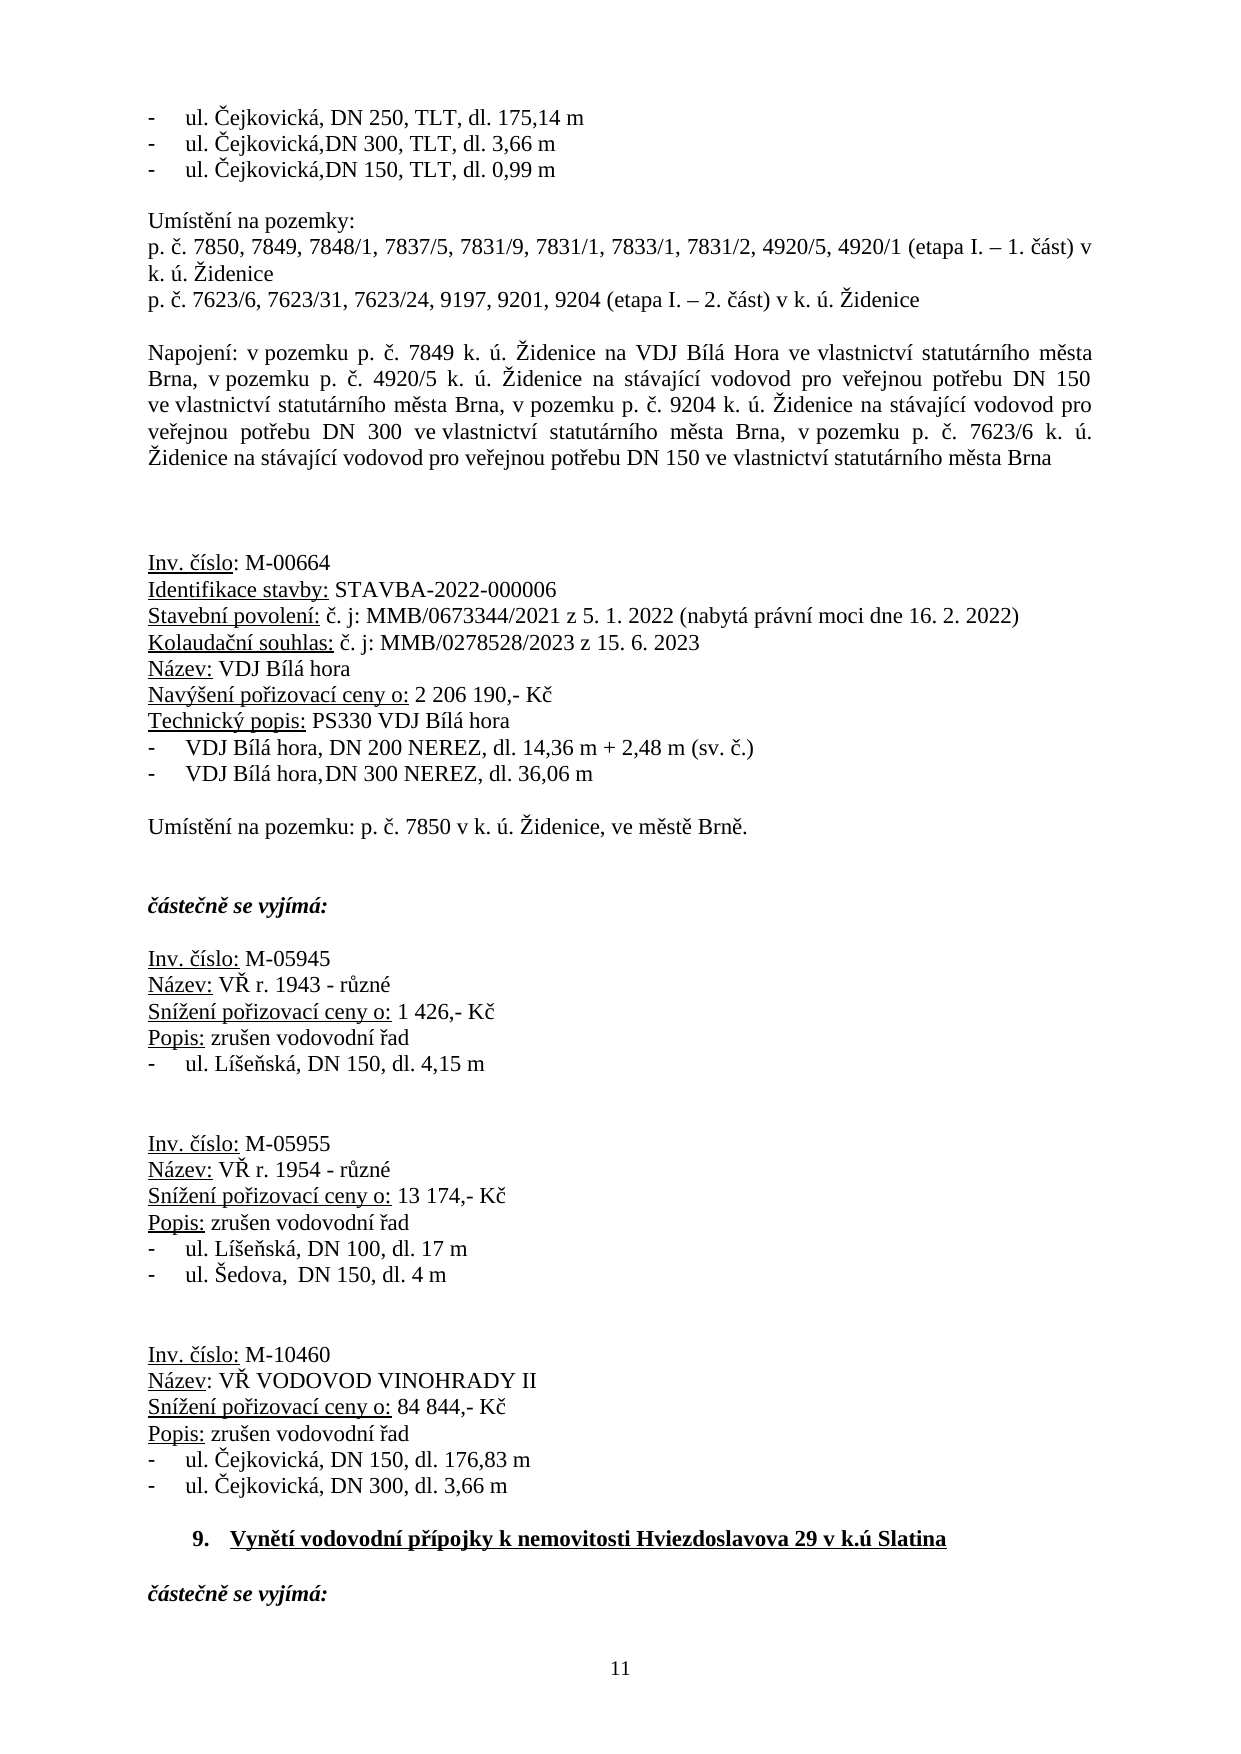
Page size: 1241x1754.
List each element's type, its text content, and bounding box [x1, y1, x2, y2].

text Název: VŘ VODOVOD VINOHRADY II [148, 1367, 1093, 1393]
text Umístění na pozemky: [148, 207, 1093, 233]
text Navýšení pořizovací ceny o: 2 206 190,- Kč [148, 681, 1093, 708]
list ul. Líšeňská, DN 150, dl. 4,15 m [148, 1050, 1093, 1077]
text Technický popis: PS330 VDJ Bílá hora [148, 708, 1093, 734]
text Název: VDJ Bílá hora [148, 655, 1093, 681]
text p. č. 7850, 7849, 7848/1, 7837/5, 7831/9, 7831/1, 7833/1, 7831/2, 4920/5, 4920/1 (etapa I. – 1. část) v k. ú. Židenice [148, 233, 1093, 286]
text Název: VŘ r. 1954 - různé [148, 1156, 1093, 1182]
text Snížení pořizovací ceny o: 13 174,- Kč [148, 1182, 1093, 1209]
text p. č. 7623/6, 7623/31, 7623/24, 9197, 9201, 9204 (etapa I. – 2. část) v k. ú. Židenice [148, 286, 1093, 312]
text částečně se vyjímá: [148, 1580, 1093, 1607]
text Inv. číslo: M-00664 [148, 549, 1093, 576]
text Identifikace stavby: STAVBA-2022-000006 [148, 576, 1093, 602]
text Název: VŘ r. 1943 - různé [148, 971, 1093, 998]
text Inv. číslo: M-10460 [148, 1341, 1093, 1367]
list ul. Čejkovická, DN 300, dl. 3,66 m [148, 1472, 1093, 1499]
list ul. Čejkovická, DN 300, TLT, dl. 3,66 m [148, 130, 1093, 156]
list ul. Čejkovická, DN 150, TLT, dl. 0,99 m [148, 156, 1093, 183]
text Popis: zrušen vodovodní řad [148, 1420, 1093, 1446]
list ul. Líšeňská, DN 100, dl. 17 m [148, 1235, 1093, 1261]
list VDJ Bílá hora, DN 300 NEREZ, dl. 36,06 m [148, 760, 1093, 787]
text Popis: zrušen vodovodní řad [148, 1209, 1093, 1235]
text částečně se vyjímá: [148, 892, 1182, 919]
list ul. Šedova, DN 150, dl. 4 m [148, 1261, 1093, 1288]
list Vynětí vodovodní přípojky k nemovitosti Hviezdoslavova 29 v k.ú Slatina [192, 1525, 1093, 1552]
list ul. Čejkovická, DN 250, TLT, dl. 175,14 m [148, 103, 1093, 130]
text Napojení: v pozemku p. č. 7849 k. ú. Židenice na VDJ Bílá Hora ve vlastnictví statutárního města Brna, v pozemku p. č. 4920/5 k. ú. Židenice na stávající vodovod pro veřejnou potřebu DN 150 ve vlastnictví statutárního města Brna, v pozemku p. č. 9204 k. ú. Židenice na stávající vodovod pro veřejnou potřebu DN 300 ve vlastnictví statutárního města Brna, v pozemku p. č. 7623/6 k. ú. Židenice na stávající vodovod pro veřejnou potřebu DN 150 ve vlastnictví statutárního města Brna [148, 339, 1093, 470]
text Kolaudační souhlas: č. j: MMB/0278528/2023 z 15. 6. 2023 [148, 628, 1093, 655]
text Inv. číslo: M-05955 [148, 1129, 1093, 1156]
text Umístění na pozemku: p. č. 7850 v k. ú. Židenice, ve městě Brně. [148, 813, 1093, 839]
text Snížení pořizovací ceny o: 1 426,- Kč [148, 998, 1093, 1024]
list VDJ Bílá hora, DN 200 NEREZ, dl. 14,36 m + 2,48 m (sv. č.) [148, 734, 1093, 760]
text Stavební povolení: č. j: MMB/0673344/2021 z 5. 1. 2022 (nabytá právní moci dne 16. 2. 2022) [148, 602, 1093, 628]
list ul. Čejkovická, DN 150, dl. 176,83 m [148, 1446, 1093, 1472]
text Popis: zrušen vodovodní řad [148, 1024, 1093, 1050]
text Snížení pořizovací ceny o: 84 844,- Kč [148, 1393, 1093, 1420]
text Inv. číslo: M-05945 [148, 945, 1093, 971]
